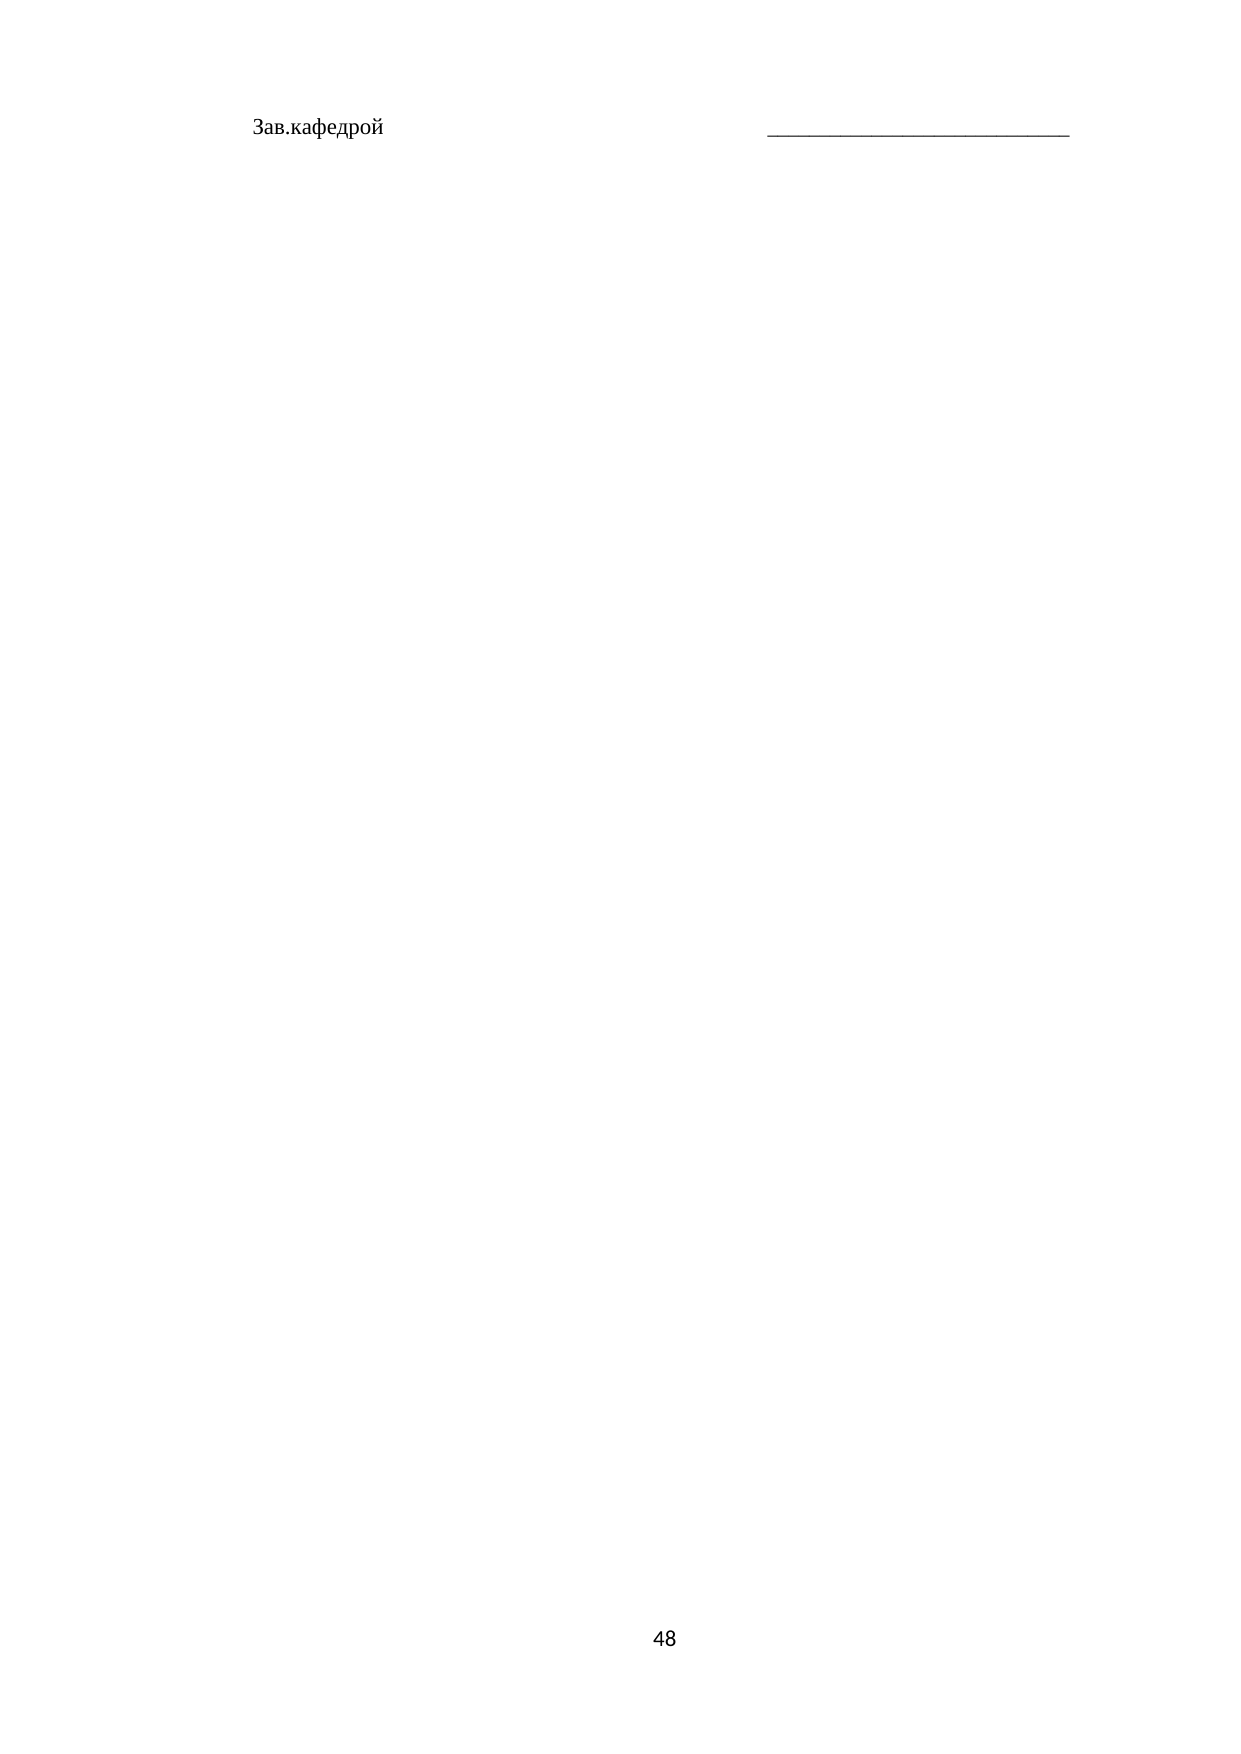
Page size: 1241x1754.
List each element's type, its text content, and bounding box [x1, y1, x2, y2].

list Зав.кафедрой _____________________________ [252, 113, 1152, 139]
